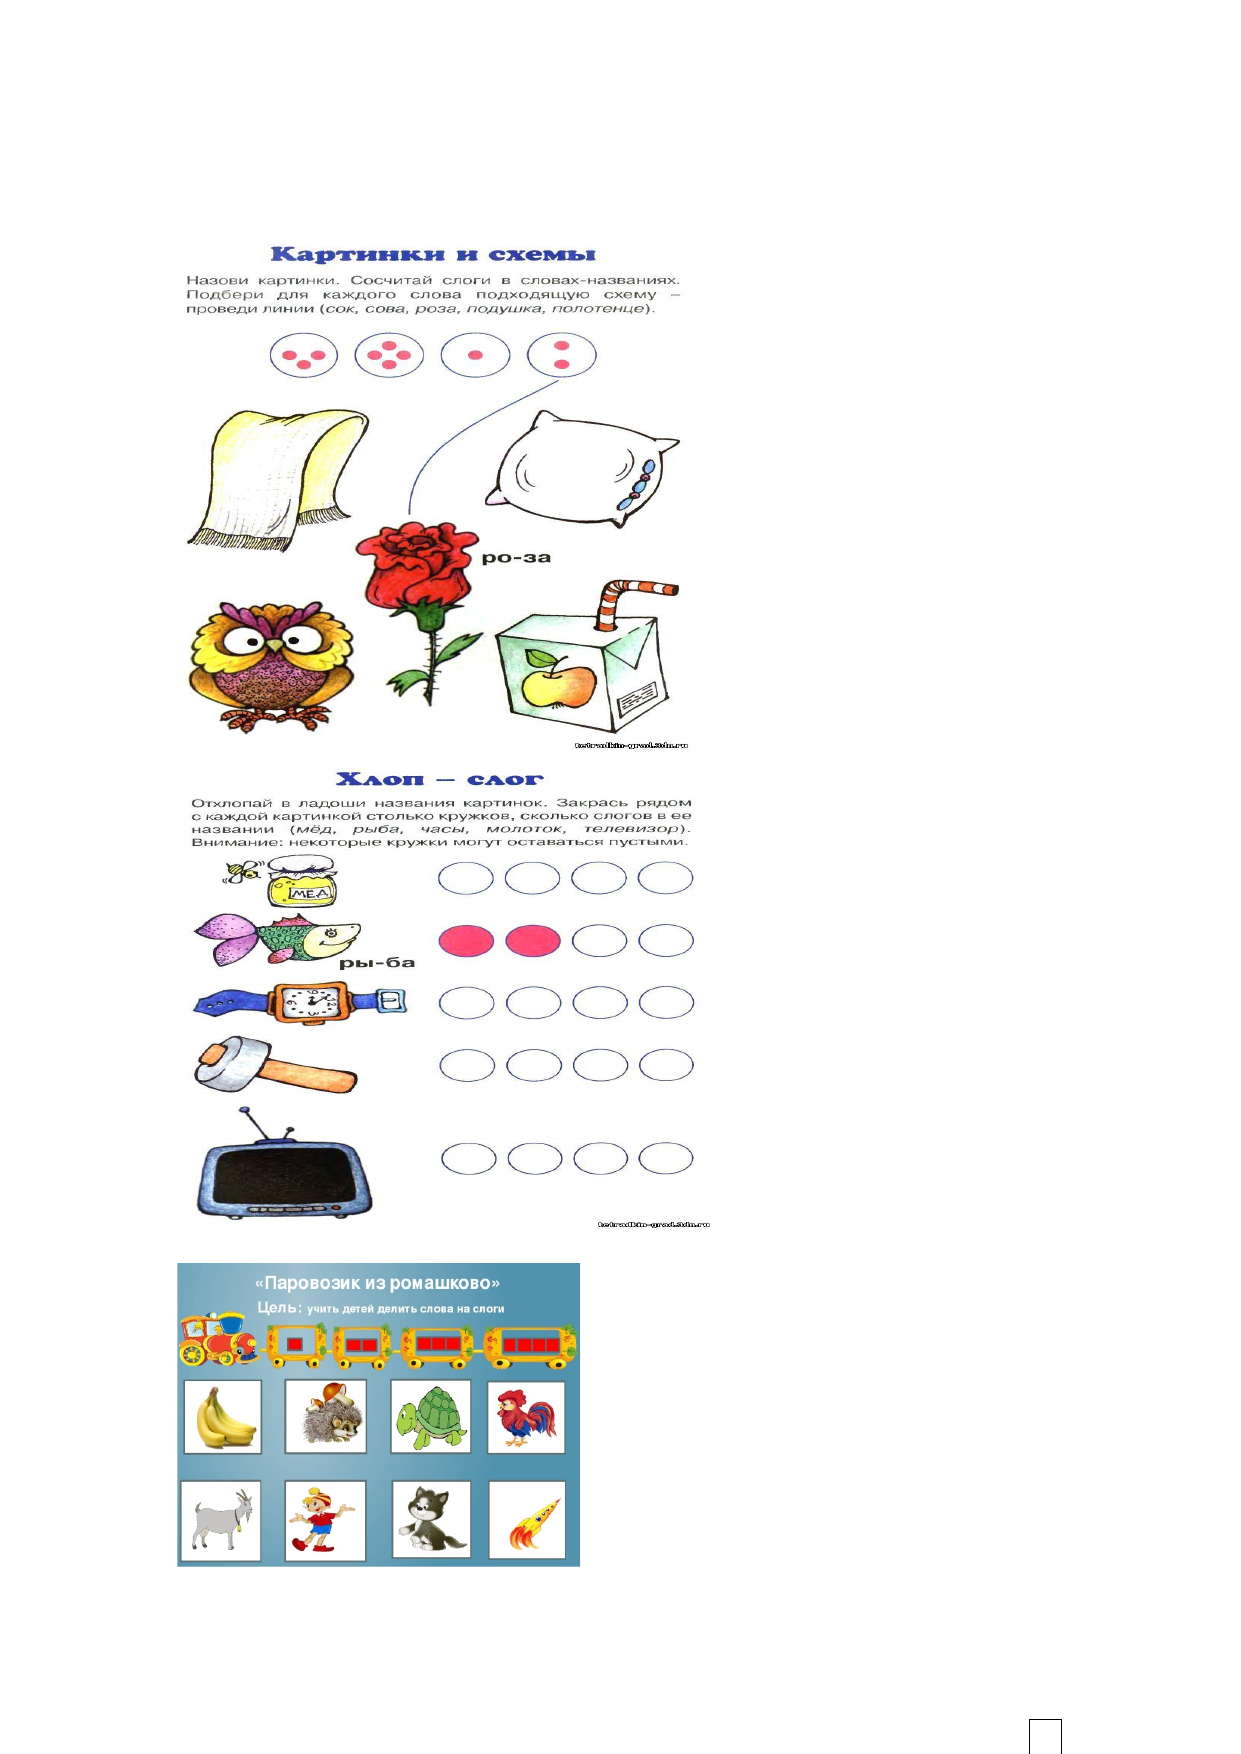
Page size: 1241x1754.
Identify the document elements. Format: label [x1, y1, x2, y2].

picture [177, 1263, 581, 1567]
picture [177, 239, 691, 750]
picture [177, 768, 713, 1229]
